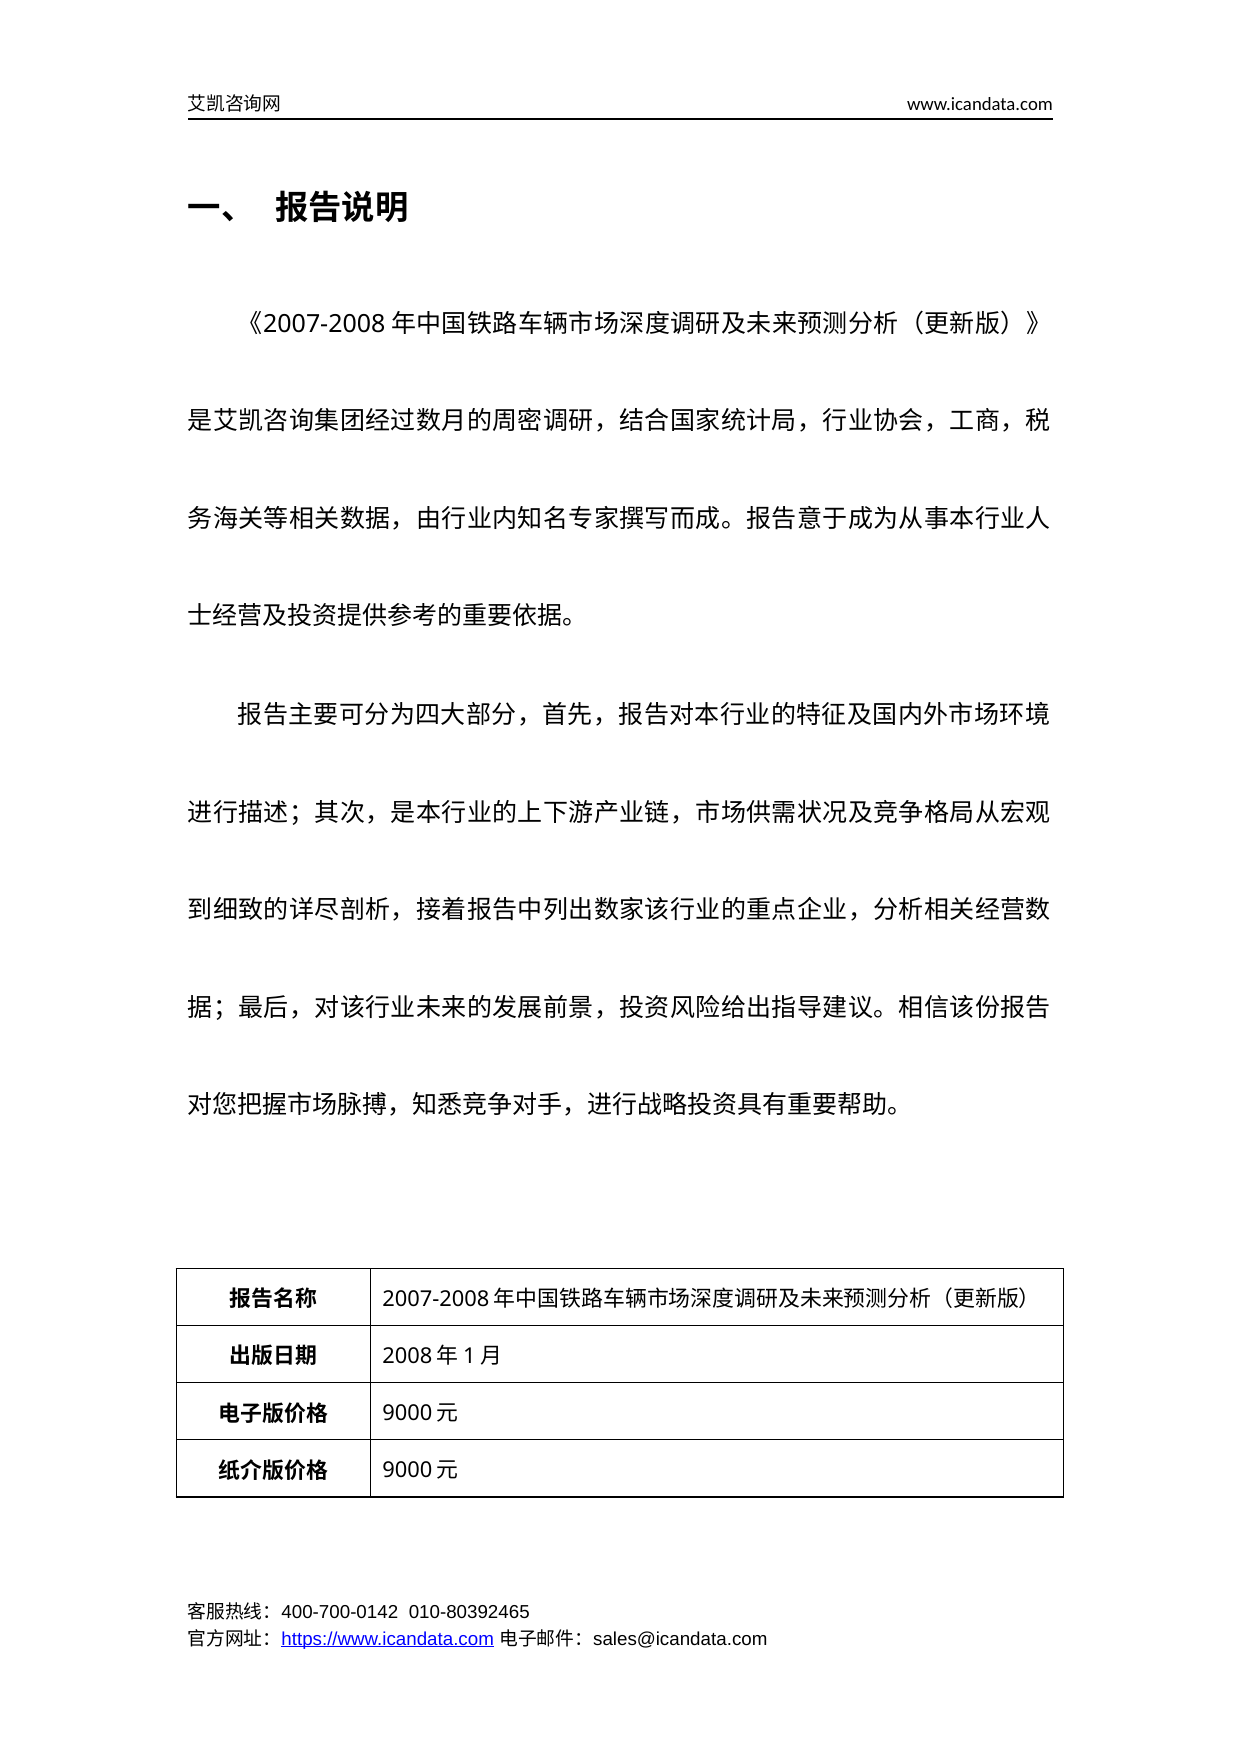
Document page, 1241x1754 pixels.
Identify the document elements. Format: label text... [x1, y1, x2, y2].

table_cell 9000元 [371, 1440, 1063, 1496]
table_header 报告名称 [177, 1269, 370, 1325]
table_cell 纸介版价格 [177, 1440, 370, 1496]
table_cell 2008年1月 [371, 1326, 1063, 1382]
table_cell 电子版价格 [177, 1383, 370, 1439]
text 报告主要可分为四大部分，首先，报告对本行业的特征及国内外市场环境进行描述；其次，是本行业的上下游产业链，市场供需状况及竞争格局从宏观到细致的详尽剖析，接着报告中列出数家该行业的重点企业，分析相关经营数据；最后，对该行业未来的发展前景，投资风险给出指导建议。相信该份报告对您把握市场脉搏，知悉竞争对手，进行战略投资具有重要帮助。 [187, 681, 1053, 1136]
table_header 2007-2008年中国铁路车辆市场深度调研及未来预测分析（更新版） [371, 1269, 1063, 1325]
table_cell 9000元 [371, 1383, 1063, 1439]
subtitle 报告说明 [187, 172, 1053, 237]
text 《2007-2008年中国铁路车辆市场深度调研及未来预测分析（更新版）》是艾凯咨询集团经过数月的周密调研，结合国家统计局，行业协会，工商，税务海关等相关数据，由行业内知名专家撰写而成。报告意于成为从事本行业人士经营及投资提供参考的重要依据。 [187, 289, 1053, 646]
table_cell 出版日期 [177, 1326, 370, 1382]
